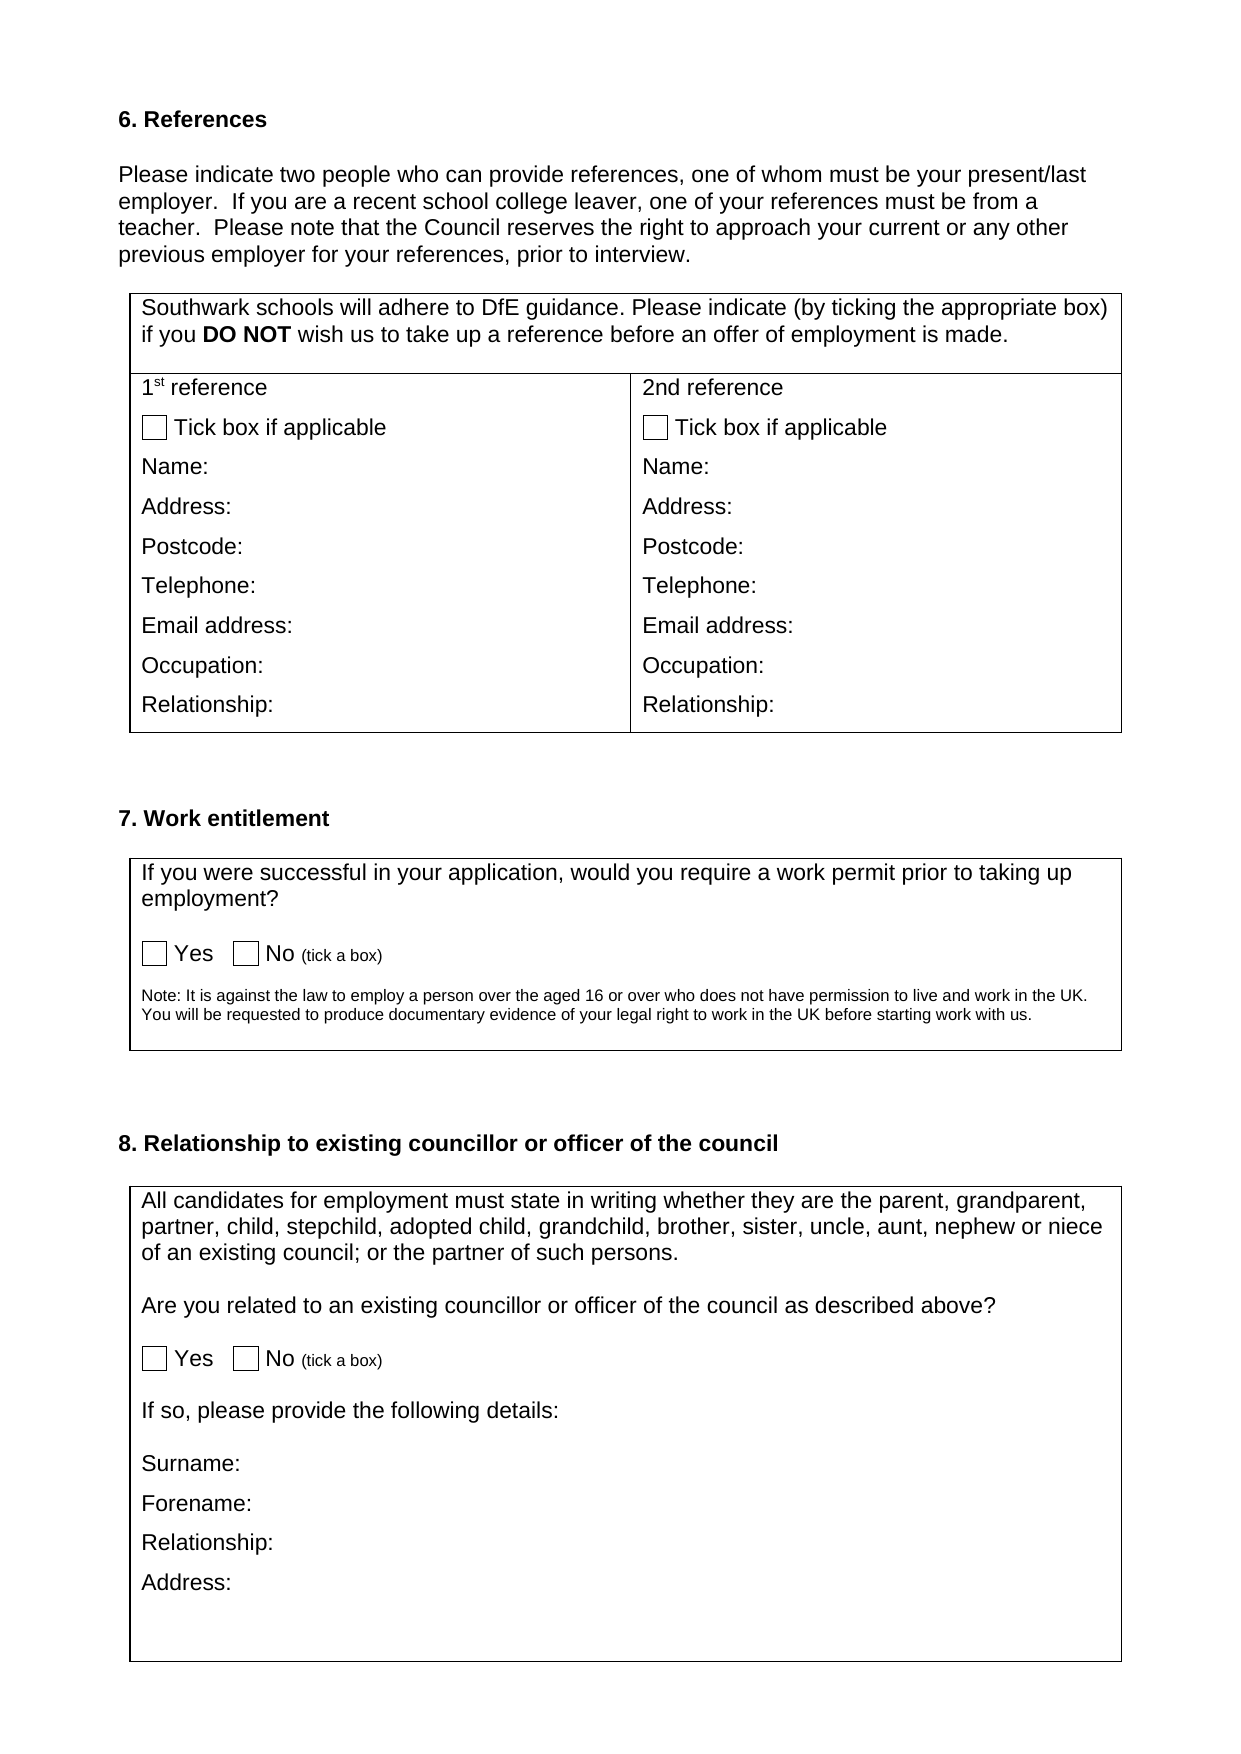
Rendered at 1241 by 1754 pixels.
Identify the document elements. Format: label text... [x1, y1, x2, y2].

table_header If you were successful in your application, would you require a work permit prior to taking up employment? Yes No (tick a box) Note: It is against the law to employ a person over the aged 16 or over who does not have permission to live and work in the . You will be requested to produce documentary evidence of your legal right to work in the before starting work with us. [131, 859, 1121, 1050]
table_header Southwark schools will adhere to DfE guidance. Please indicate (by ticking the appropriate box) if you DO NOT wish us to take up a reference before an offer of employment is made. [131, 294, 1121, 373]
table_cell 2nd reference Tick box if applicable Name: Address: Postcode: Telephone: Email address: Occupation: Relationship: [631, 374, 1121, 732]
text 7. Work entitlement [118, 805, 1122, 831]
table_header All candidates for employment must state in writing whether they are the parent, grandparent, partner, child, stepchild, adopted child, grandchild, brother, sister, uncle, aunt, nephew or niece of an existing council; or the partner of such persons. Are you related to an existing councillor or officer of the council as described above? Yes No (tick a box) If so, please provide the following details: Surname: Forename: Relationship: Address: [131, 1187, 1121, 1661]
text 8. Relationship to existing councillor or officer of the council [118, 1104, 1122, 1186]
table_cell 1st reference Tick box if applicable Name: Address: Postcode: Telephone: Email address: Occupation: Relationship: [131, 374, 630, 732]
text Please indicate two people who can provide references, one of whom must be your present/last employer. If you are a recent school college leaver, one of your references must be from a teacher. Please note that the Council reserves the right to approach your current or any other previous employer for your references, prior to interview. [118, 161, 1122, 267]
text 6. References [118, 106, 1122, 133]
